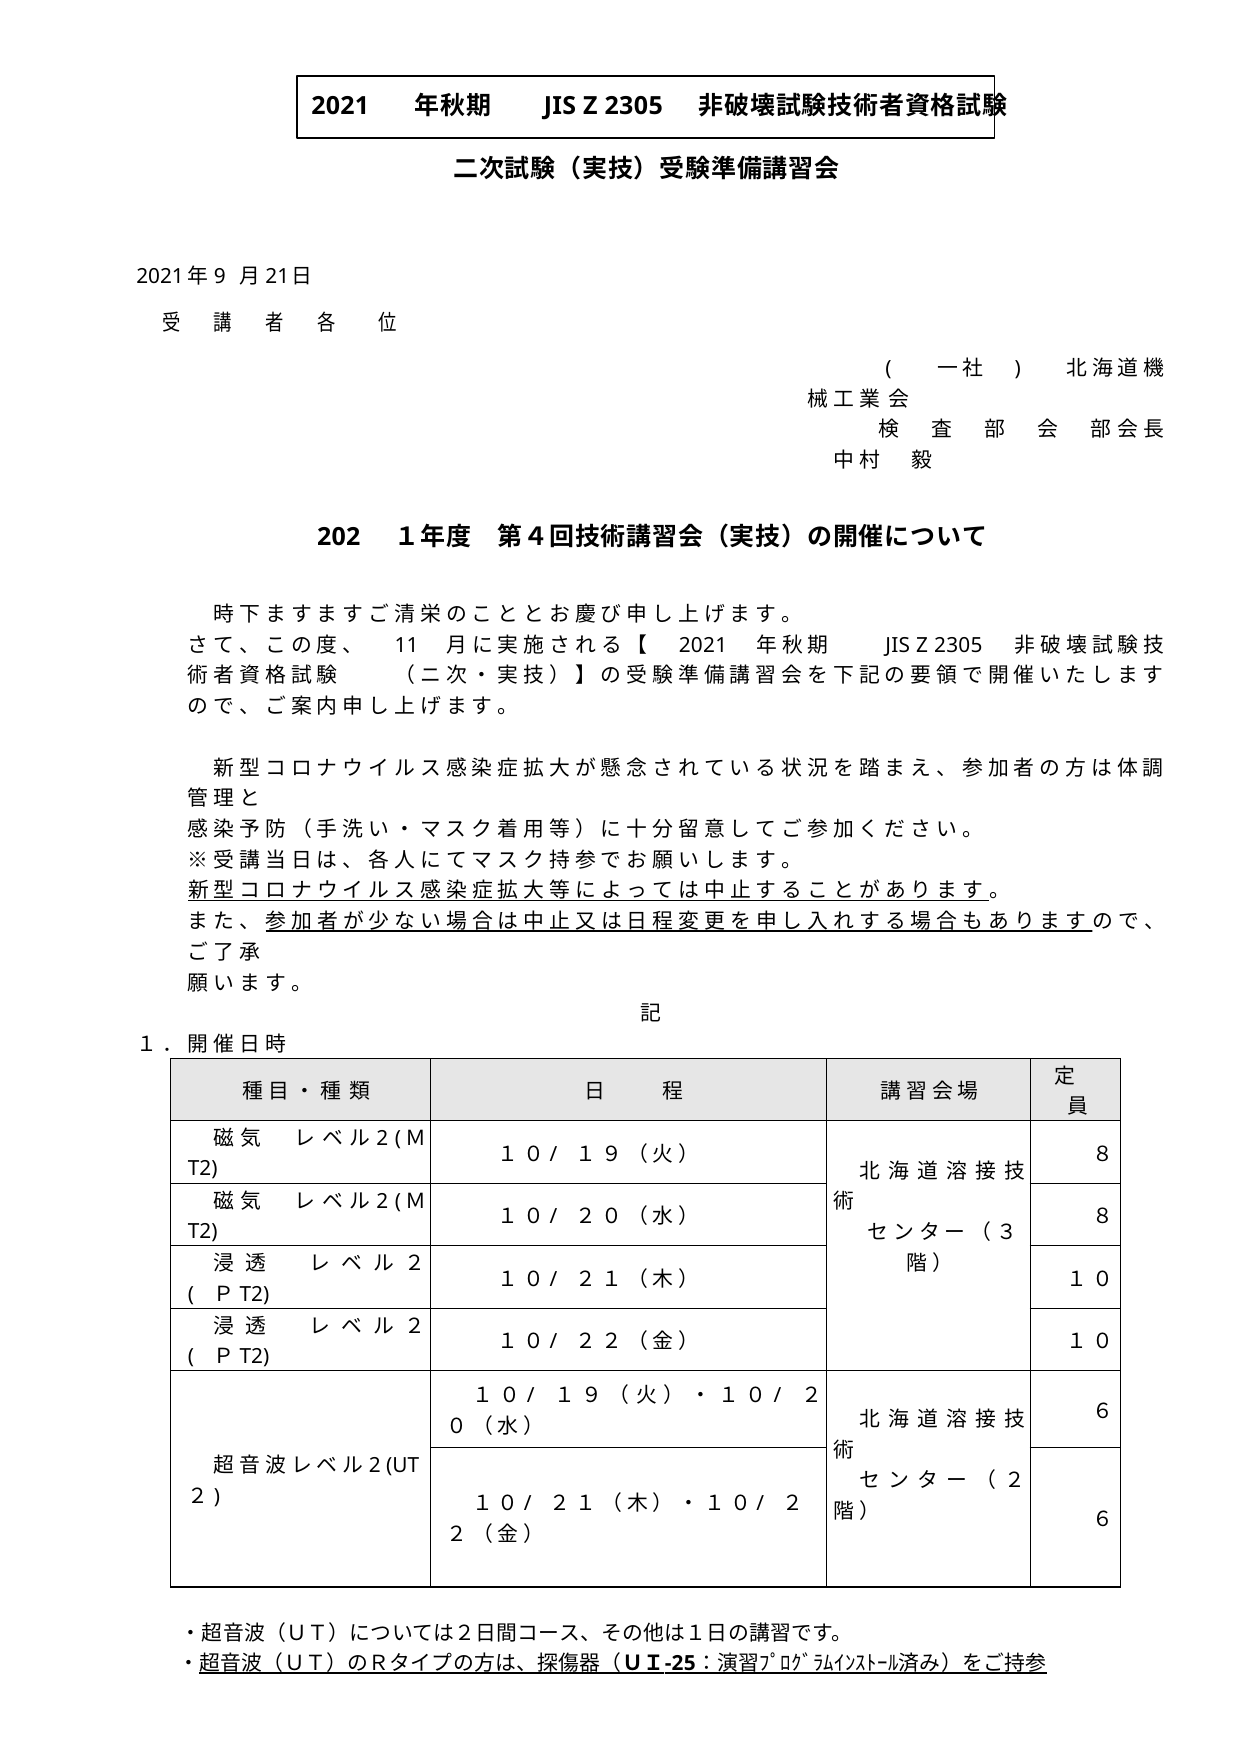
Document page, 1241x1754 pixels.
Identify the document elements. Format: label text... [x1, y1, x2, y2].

text 検 査 部 会 部会長 中村 毅 [136, 412, 1169, 474]
text ・超音波（ＵＴ）のＲタイプの方は、探傷器（ＵＩ-25：演習ﾌﾟﾛｸﾞﾗﾑｲﾝｽﾄｰﾙ済み）をご持参 [136, 1646, 1169, 1676]
text 感染予防（手洗い・マスク着用等）に十分留意してご参加ください。 [136, 812, 1169, 843]
table_cell １０ [1031, 1309, 1120, 1370]
table_cell 浸透 レベル２(ＰT2) [171, 1309, 430, 1370]
table_cell ８ [1031, 1121, 1120, 1183]
table_cell 浸透 レベル２(ＰT2) [171, 1246, 430, 1308]
table_cell １０ [1031, 1246, 1120, 1308]
table_header 種目・種類 [171, 1059, 430, 1120]
text 202１年度 第４回技術講習会（実技）の開催について [136, 505, 1169, 566]
text ・超音波（ＵＴ）については２日間コース、その他は１日の講習です。 [181, 1616, 1169, 1646]
table_cell ８ [1031, 1184, 1120, 1245]
text 記 [136, 996, 1169, 1027]
text 新型コロナウイルス感染症拡大等によっては中止することがあります。 [158, 873, 1169, 904]
text また、参加者が少ない場合は中止又は日程変更を申し入れする場合もありますので、ご了承 [158, 904, 1169, 966]
text 2021年秋期 JIS Z 2305非破壊試験技術者資格試験 [136, 74, 1080, 136]
table_cell 北海道溶接技術 センター（２階） [827, 1371, 1030, 1586]
text (一社)北海道機械工業会 [136, 351, 1169, 412]
table_cell １０/２１（木）・１０/２２（金） [431, 1448, 826, 1586]
table_cell １０/２０（水） [431, 1184, 826, 1245]
table_header 定員 [1031, 1059, 1120, 1120]
table_cell １０/１９（火） [431, 1121, 826, 1183]
text 願います。 [181, 966, 1169, 996]
table_header 日 程 [431, 1059, 826, 1120]
table_cell １０/１９（火）・１０/２０（水） [431, 1371, 826, 1447]
table_cell １０/２１（木） [431, 1246, 826, 1308]
table_cell 北海道溶接技術 センター（３階） [827, 1121, 1030, 1370]
table_cell 磁気 レベル2 (ＭT2) [171, 1121, 430, 1183]
text さて、この度、11月に実施される【2021年秋期 JIS Z 2305非破壊試験技術者資格試験 （ニ次・実技）】の受験準備講習会を下記の要領で開催いたしますので、ご案内申し上げます。 [158, 628, 1169, 720]
table_header 講習会場 [827, 1059, 1030, 1120]
text 新型コロナウイルス感染症拡大が懸念されている状況を踏まえ、参加者の方は体調管理と [181, 751, 1169, 812]
table_cell 磁気 レベル2 (ＭT2) [171, 1184, 430, 1245]
table_cell 超音波レベル2 (UT２) [171, 1371, 430, 1586]
text １．開催日時 [136, 1027, 1169, 1058]
table_cell １０/２２（金） [431, 1309, 826, 1370]
text 受講者各位 [136, 289, 1169, 351]
table_cell ６ [1031, 1448, 1120, 1586]
text ※受講当日は、各人にてマスク持参でお願いします。 [158, 843, 1169, 873]
text 時下ますますご清栄のこととお慶び申し上げます。 [136, 597, 1169, 628]
table_cell ６ [1031, 1371, 1120, 1447]
text 二次試験（実技）受験準備講習会 [136, 136, 1080, 197]
text 2021年9月21日 [136, 228, 1083, 289]
